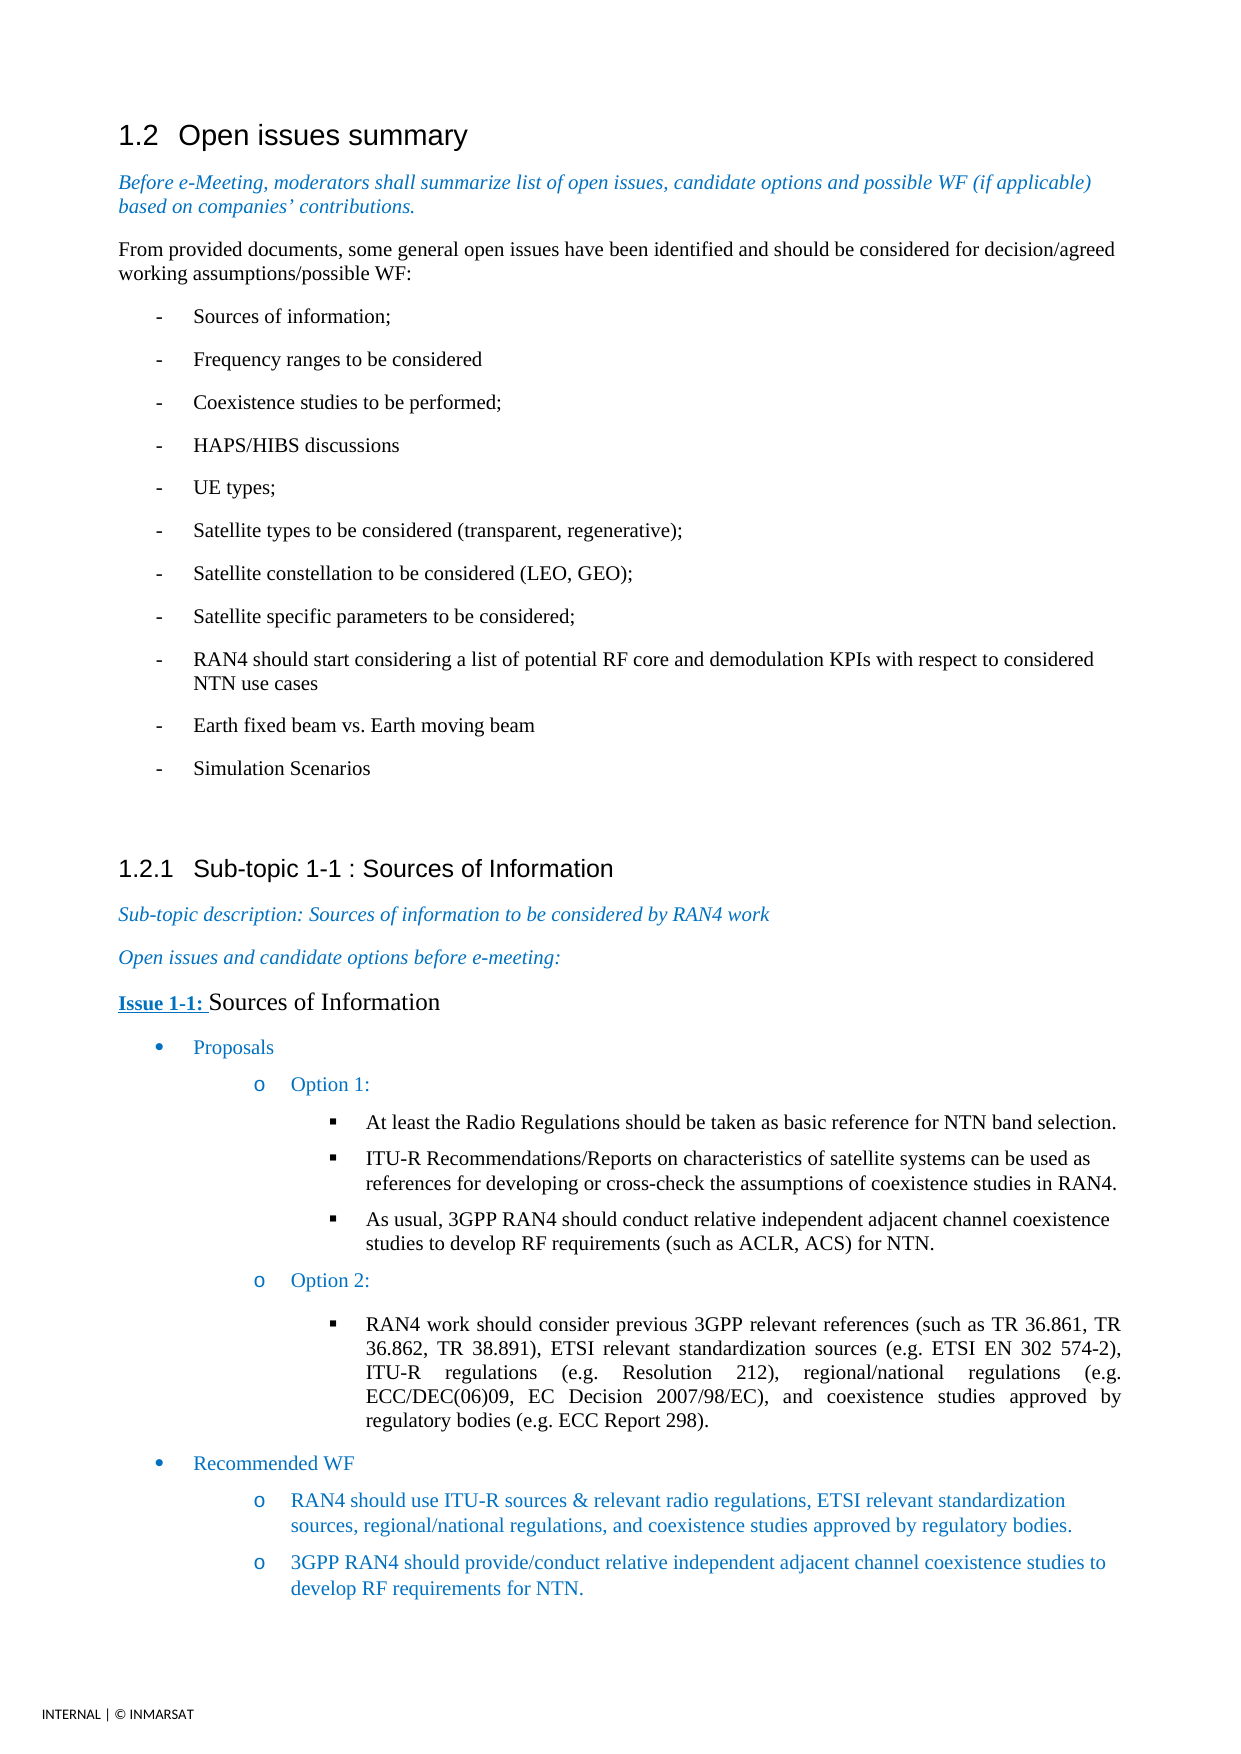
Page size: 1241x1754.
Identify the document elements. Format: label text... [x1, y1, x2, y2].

list At least the Radio Regulations should be taken as basic reference for NTN band selection. [328, 1110, 1122, 1134]
text Before e-Meeting, moderators shall summarize list of open issues, candidate options and possible WF (if applicable) based on companies’ contributions. [118, 170, 1122, 218]
list HAPS/HIBS discussions [156, 432, 1122, 457]
list Satellite types to be considered (transparent, regenerative); [156, 518, 1122, 542]
list RAN4 should start considering a list of potential RF core and demodulation KPIs with respect to considered NTN use cases [156, 647, 1122, 695]
list Earth fixed beam vs. Earth moving beam [156, 713, 1122, 737]
list Option 2: [253, 1268, 1122, 1293]
list UE types; [156, 475, 1122, 499]
list Satellite constellation to be considered (LEO, GEO); [156, 561, 1122, 585]
list Proposals [156, 1035, 1122, 1059]
list Frequency ranges to be considered [156, 347, 1122, 371]
list As usual, 3GPP RAN4 should conduct relative independent adjacent channel coexistence studies to develop RF requirements (such as ACLR, ACS) for NTN. [328, 1207, 1122, 1255]
text From provided documents, some general open issues have been identified and should be considered for decision/agreed working assumptions/possible WF: [118, 237, 1122, 285]
list Sources of information; [156, 304, 1122, 328]
subtitle Open issues summary [118, 118, 1122, 152]
list RAN4 work should consider previous 3GPP relevant references (such as TR 36.861, TR 36.862, TR 38.891), ETSI relevant standardization sources (e.g. ETSI EN 302 574-2), ITU-R regulations (e.g. Resolution 212), regional/national regulations (e.g. ECC/DEC(06)09, EC Decision 2007/98/EC), and coexistence studies approved by regulatory bodies (e.g. ECC Report 298). [328, 1312, 1122, 1432]
list Coexistence studies to be performed; [156, 390, 1122, 414]
list Recommended WF [156, 1451, 1122, 1475]
list 3GPP RAN4 should provide/conduct relative independent adjacent channel coexistence studies to develop RF requirements for NTN. [253, 1550, 1122, 1600]
subtitle Sub-topic 1-1 : Sources of Information [118, 854, 1122, 883]
text Open issues and candidate options before e-meeting: [118, 945, 1122, 969]
list RAN4 should use ITU-R sources & relevant radio regulations, ETSI relevant standardization sources, regional/national regulations, and coexistence studies approved by regulatory bodies. [253, 1488, 1122, 1537]
text Issue 1-1: Sources of Information [118, 987, 1122, 1016]
list ITU-R Recommendations/Reports on characteristics of satellite systems can be used as references for developing or cross-check the assumptions of coexistence studies in RAN4. [328, 1146, 1122, 1194]
list Option 1: [253, 1072, 1122, 1097]
text Sub-topic description: Sources of information to be considered by RAN4 work [118, 902, 1122, 926]
list Simulation Scenarios [156, 756, 1122, 780]
list Satellite specific parameters to be considered; [156, 604, 1122, 628]
